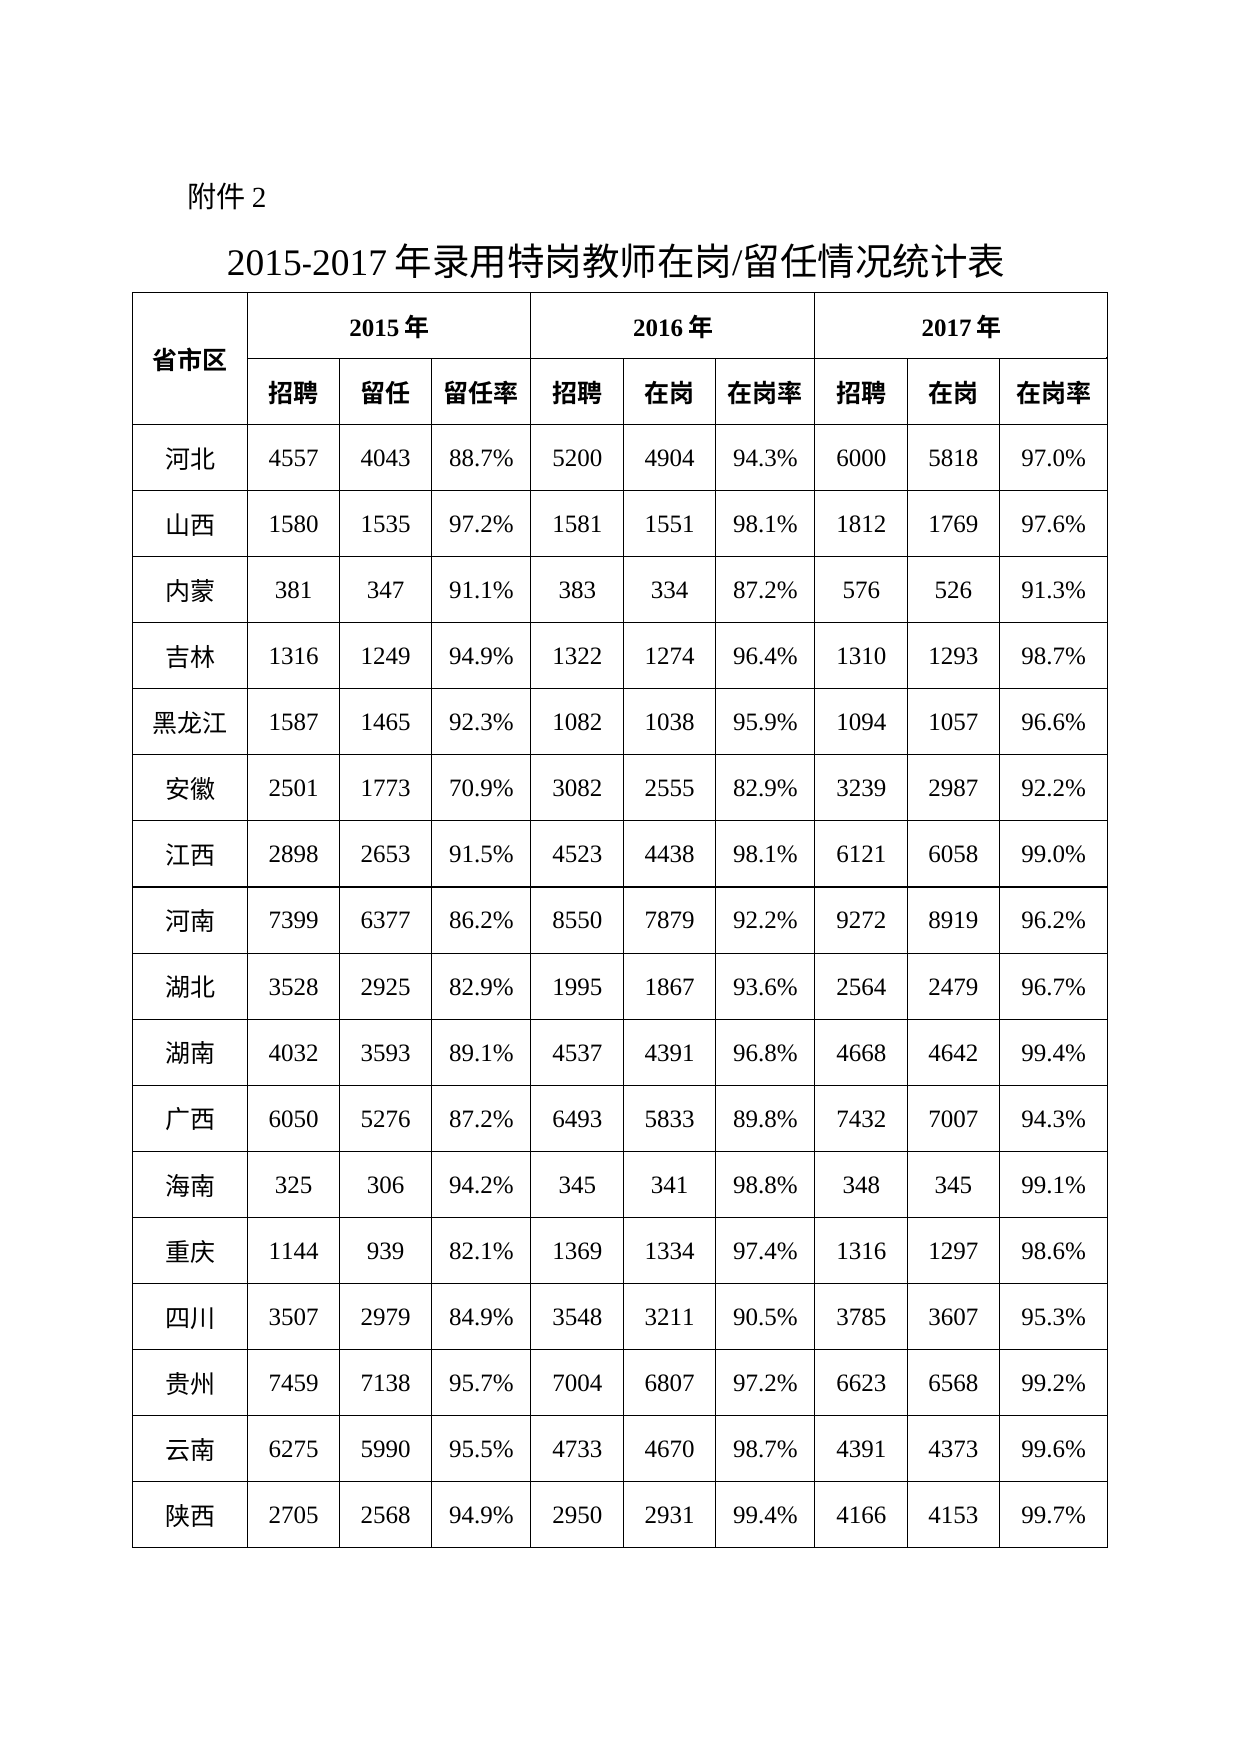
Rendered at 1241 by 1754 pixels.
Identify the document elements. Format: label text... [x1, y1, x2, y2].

table_cell 2705 [248, 1482, 339, 1547]
table_cell 4642 [908, 1020, 999, 1084]
table_cell 3593 [340, 1020, 431, 1084]
table_cell 1587 [248, 689, 339, 754]
table_cell 2925 [340, 954, 431, 1018]
table_cell 97.2% [432, 491, 530, 556]
table_cell 98.8% [716, 1152, 814, 1217]
table_cell 在岗 [908, 359, 999, 424]
table_cell 1316 [815, 1218, 907, 1283]
table_cell 97.0% [1000, 425, 1107, 490]
table_cell 6623 [815, 1350, 907, 1415]
table_cell 4523 [531, 821, 623, 886]
table_cell 2979 [340, 1284, 431, 1349]
table_cell 92.3% [432, 689, 530, 754]
table_cell 湖北 [133, 954, 247, 1018]
table_cell 1773 [340, 755, 431, 820]
table_cell 99.4% [1000, 1020, 1107, 1084]
table_cell 湖南 [133, 1020, 247, 1084]
table_cell 3548 [531, 1284, 623, 1349]
table_cell 4166 [815, 1482, 907, 1547]
table_cell 99.4% [716, 1482, 814, 1547]
table_cell 6493 [531, 1086, 623, 1151]
table_cell 99.0% [1000, 821, 1107, 886]
table_cell 348 [815, 1152, 907, 1217]
table_cell 2568 [340, 1482, 431, 1547]
table_cell 留任率 [432, 359, 530, 424]
table_cell 98.7% [716, 1416, 814, 1481]
table_cell 1094 [815, 689, 907, 754]
table_cell 94.2% [432, 1152, 530, 1217]
table_cell 2898 [248, 821, 339, 886]
table_header 省市区 [133, 293, 247, 424]
table_cell 3507 [248, 1284, 339, 1349]
table_cell 939 [340, 1218, 431, 1283]
table_cell 6807 [624, 1350, 715, 1415]
table_cell 1812 [815, 491, 907, 556]
table_cell 招聘 [248, 359, 339, 424]
table_cell 89.1% [432, 1020, 530, 1084]
table_cell 1249 [340, 623, 431, 688]
table_cell 99.2% [1000, 1350, 1107, 1415]
table_cell 5276 [340, 1086, 431, 1151]
table_cell 82.9% [432, 954, 530, 1018]
table_cell 94.9% [432, 623, 530, 688]
table_cell 江西 [133, 821, 247, 886]
table_cell 7004 [531, 1350, 623, 1415]
table_cell 95.3% [1000, 1284, 1107, 1349]
table_cell 3785 [815, 1284, 907, 1349]
table_cell 87.2% [716, 557, 814, 622]
table_cell 306 [340, 1152, 431, 1217]
table_cell 贵州 [133, 1350, 247, 1415]
table_cell 1995 [531, 954, 623, 1018]
table_cell 6275 [248, 1416, 339, 1481]
table_cell 4391 [624, 1020, 715, 1084]
table_cell 334 [624, 557, 715, 622]
table_cell 93.6% [716, 954, 814, 1018]
table_cell 6050 [248, 1086, 339, 1151]
text 附件2 [187, 162, 1053, 227]
table_cell 70.9% [432, 755, 530, 820]
table_cell 87.2% [432, 1086, 530, 1151]
table_cell 1057 [908, 689, 999, 754]
table_cell 2555 [624, 755, 715, 820]
table_cell 留任 [340, 359, 431, 424]
table_cell 99.1% [1000, 1152, 1107, 1217]
table_cell 89.8% [716, 1086, 814, 1151]
table_cell 1322 [531, 623, 623, 688]
table_cell 4373 [908, 1416, 999, 1481]
table_cell 1297 [908, 1218, 999, 1283]
table_cell 98.1% [716, 821, 814, 886]
table_cell 7879 [624, 888, 715, 952]
table_cell 2931 [624, 1482, 715, 1547]
table_cell 96.6% [1000, 689, 1107, 754]
table_header 2017年 [815, 293, 1107, 358]
table_cell 345 [531, 1152, 623, 1217]
table_cell 在岗率 [1000, 359, 1107, 424]
table_cell 97.6% [1000, 491, 1107, 556]
text 2015-2017年录用特岗教师在岗/留任情况统计表 [187, 227, 1044, 292]
table_cell 3082 [531, 755, 623, 820]
table_cell 98.6% [1000, 1218, 1107, 1283]
table_cell 4668 [815, 1020, 907, 1084]
table_cell 99.7% [1000, 1482, 1107, 1547]
table_cell 5200 [531, 425, 623, 490]
table_cell 3607 [908, 1284, 999, 1349]
table_cell 6377 [340, 888, 431, 952]
table_cell 96.4% [716, 623, 814, 688]
table_cell 5818 [908, 425, 999, 490]
table_cell 招聘 [531, 359, 623, 424]
table_cell 96.8% [716, 1020, 814, 1084]
table_cell 2950 [531, 1482, 623, 1547]
table_cell 8550 [531, 888, 623, 952]
table_cell 91.1% [432, 557, 530, 622]
table_cell 91.5% [432, 821, 530, 886]
table_cell 97.2% [716, 1350, 814, 1415]
table_cell 347 [340, 557, 431, 622]
table_cell 4391 [815, 1416, 907, 1481]
table_cell 广西 [133, 1086, 247, 1151]
table_cell 7459 [248, 1350, 339, 1415]
table_cell 96.7% [1000, 954, 1107, 1018]
table_cell 95.5% [432, 1416, 530, 1481]
table_cell 9272 [815, 888, 907, 952]
table_cell 3528 [248, 954, 339, 1018]
table_cell 94.3% [1000, 1086, 1107, 1151]
table_cell 4670 [624, 1416, 715, 1481]
table_cell 1038 [624, 689, 715, 754]
table_cell 2987 [908, 755, 999, 820]
table_cell 6058 [908, 821, 999, 886]
table_cell 96.2% [1000, 888, 1107, 952]
table_cell 7138 [340, 1350, 431, 1415]
table_cell 陕西 [133, 1482, 247, 1547]
table_cell 1465 [340, 689, 431, 754]
table_cell 92.2% [716, 888, 814, 952]
table_cell 325 [248, 1152, 339, 1217]
table_cell 526 [908, 557, 999, 622]
table_cell 4032 [248, 1020, 339, 1084]
table_cell 1769 [908, 491, 999, 556]
table_cell 1580 [248, 491, 339, 556]
table_cell 82.9% [716, 755, 814, 820]
table_cell 云南 [133, 1416, 247, 1481]
table_cell 4537 [531, 1020, 623, 1084]
table_cell 1082 [531, 689, 623, 754]
table_cell 7432 [815, 1086, 907, 1151]
table_cell 7007 [908, 1086, 999, 1151]
table_cell 4733 [531, 1416, 623, 1481]
table_cell 4438 [624, 821, 715, 886]
table_cell 1369 [531, 1218, 623, 1283]
table_cell 1581 [531, 491, 623, 556]
table_cell 91.3% [1000, 557, 1107, 622]
table_cell 381 [248, 557, 339, 622]
table_cell 1144 [248, 1218, 339, 1283]
table_cell 1867 [624, 954, 715, 1018]
table_cell 8919 [908, 888, 999, 952]
table_cell 88.7% [432, 425, 530, 490]
table_cell 341 [624, 1152, 715, 1217]
table_cell 在岗率 [716, 359, 814, 424]
table_cell 95.7% [432, 1350, 530, 1415]
table_cell 1551 [624, 491, 715, 556]
table_cell 1274 [624, 623, 715, 688]
table_header 2016年 [531, 293, 814, 358]
table_cell 6000 [815, 425, 907, 490]
table_cell 河北 [133, 425, 247, 490]
table_cell 383 [531, 557, 623, 622]
table_cell 4557 [248, 425, 339, 490]
table_cell 1316 [248, 623, 339, 688]
table_cell 1293 [908, 623, 999, 688]
table_cell 1334 [624, 1218, 715, 1283]
table_header 2015年 [248, 293, 530, 358]
table_cell 4043 [340, 425, 431, 490]
table_cell 2479 [908, 954, 999, 1018]
table_cell 1535 [340, 491, 431, 556]
table_cell 四川 [133, 1284, 247, 1349]
table_cell 6568 [908, 1350, 999, 1415]
table_cell 6121 [815, 821, 907, 886]
table_cell 90.5% [716, 1284, 814, 1349]
table_cell 招聘 [815, 359, 907, 424]
table_cell 1310 [815, 623, 907, 688]
table_cell 黑龙江 [133, 689, 247, 754]
table_cell 吉林 [133, 623, 247, 688]
table_cell 3211 [624, 1284, 715, 1349]
table_cell 海南 [133, 1152, 247, 1217]
table_cell 576 [815, 557, 907, 622]
table_cell 山西 [133, 491, 247, 556]
table_cell 94.3% [716, 425, 814, 490]
table_cell 97.4% [716, 1218, 814, 1283]
table_cell 2653 [340, 821, 431, 886]
table_cell 94.9% [432, 1482, 530, 1547]
table_cell 98.1% [716, 491, 814, 556]
table_cell 3239 [815, 755, 907, 820]
table_cell 99.6% [1000, 1416, 1107, 1481]
table_cell 内蒙 [133, 557, 247, 622]
table_cell 重庆 [133, 1218, 247, 1283]
table_cell 345 [908, 1152, 999, 1217]
table_cell 86.2% [432, 888, 530, 952]
table_cell 7399 [248, 888, 339, 952]
table_cell 84.9% [432, 1284, 530, 1349]
table_cell 5990 [340, 1416, 431, 1481]
table_cell 4153 [908, 1482, 999, 1547]
table_cell 河南 [133, 888, 247, 952]
table_cell 95.9% [716, 689, 814, 754]
table_cell 82.1% [432, 1218, 530, 1283]
table_cell 92.2% [1000, 755, 1107, 820]
table_cell 安徽 [133, 755, 247, 820]
table_cell 98.7% [1000, 623, 1107, 688]
table_cell 2564 [815, 954, 907, 1018]
table_cell 5833 [624, 1086, 715, 1151]
table_cell 2501 [248, 755, 339, 820]
table_cell 在岗 [624, 359, 715, 424]
table_cell 4904 [624, 425, 715, 490]
